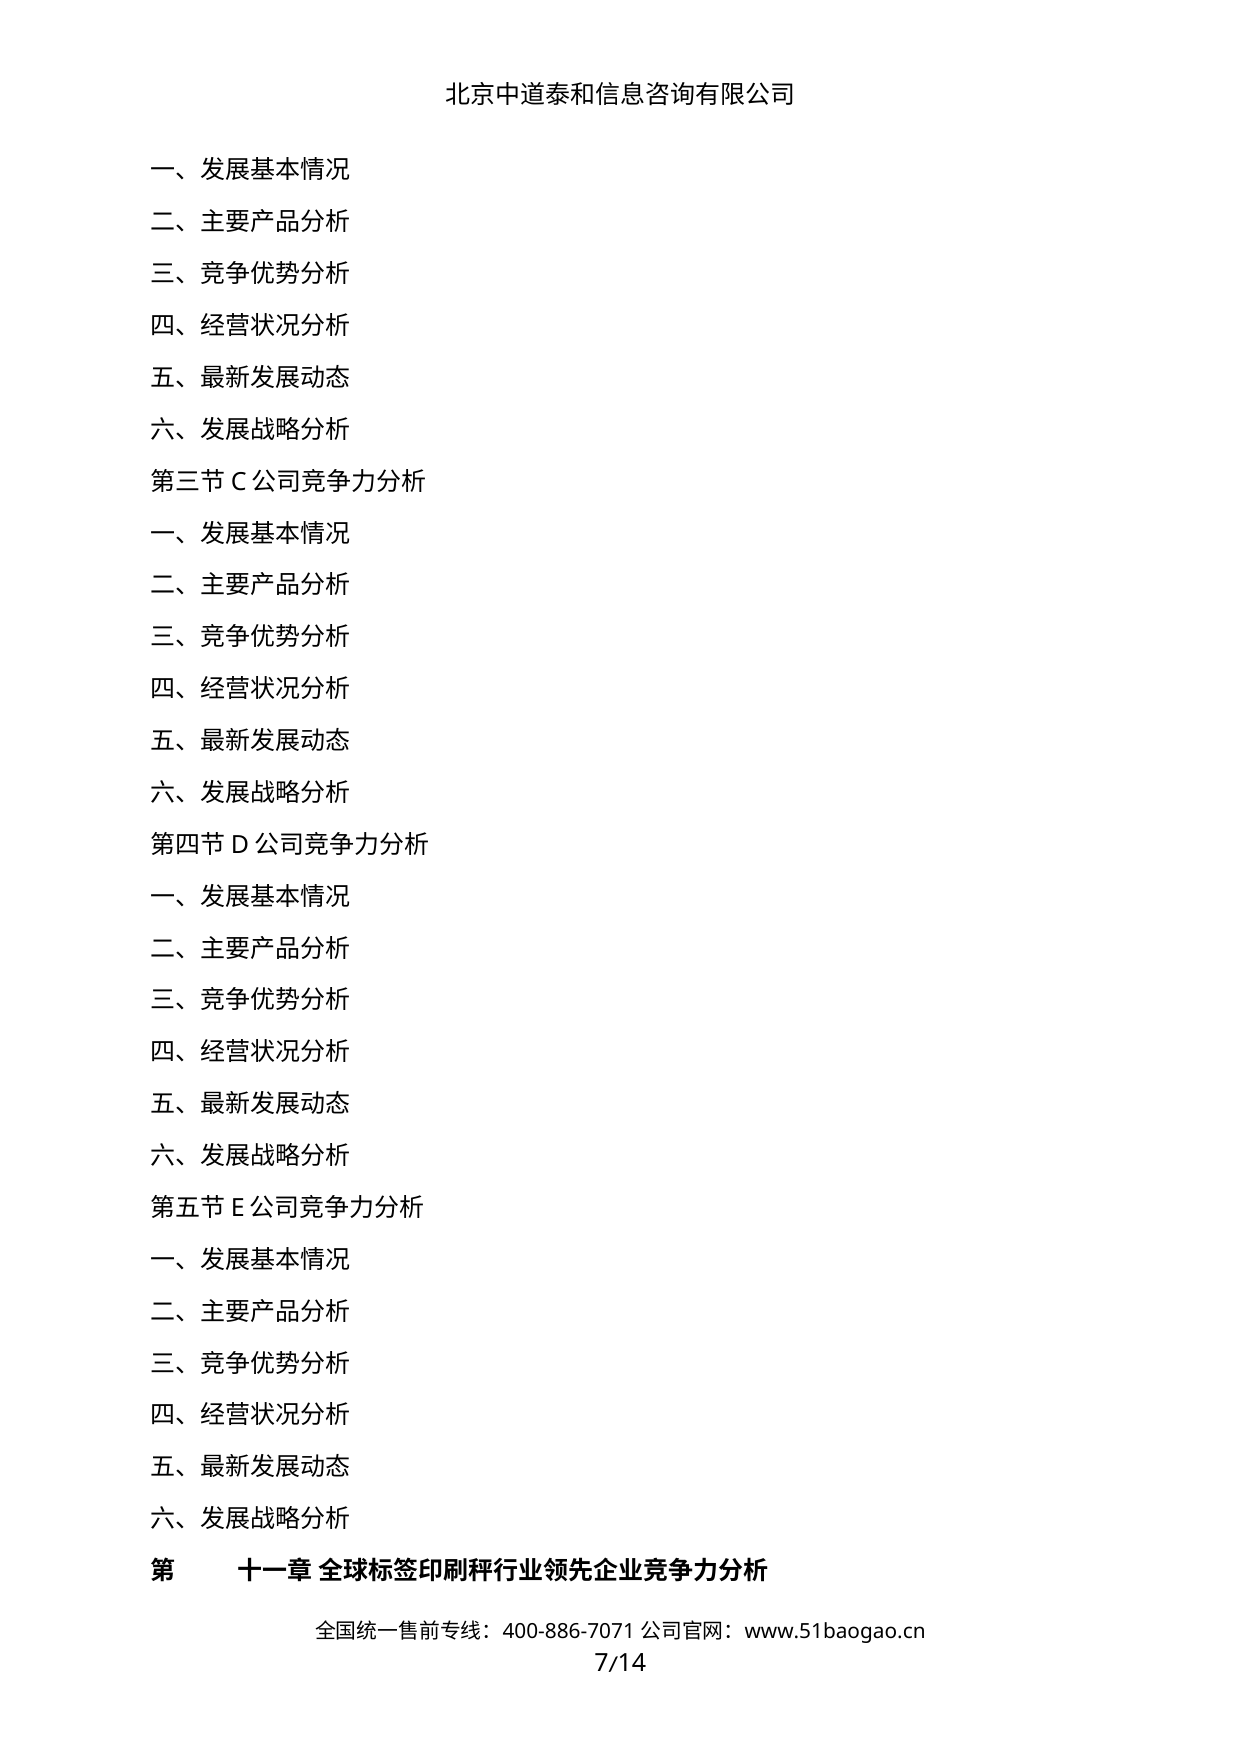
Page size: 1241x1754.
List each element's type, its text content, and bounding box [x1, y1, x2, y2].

text 六、发展战略分析 [150, 409, 1090, 446]
text 五、最新发展动态 [150, 357, 1090, 394]
text 四、经营状况分析 [150, 306, 1090, 342]
text 六、发展战略分析 [150, 1499, 1090, 1535]
text 五、最新发展动态 [150, 721, 1090, 757]
text 六、发展战略分析 [150, 1136, 1090, 1172]
text 第五节 E公司竞争力分析 [150, 1187, 1090, 1224]
text 五、最新发展动态 [150, 1084, 1090, 1120]
text 一、发展基本情况 [150, 876, 1090, 912]
text 三、竞争优势分析 [150, 1343, 1090, 1379]
text 四、经营状况分析 [150, 669, 1090, 705]
text 二、主要产品分析 [150, 565, 1090, 601]
text 一、发展基本情况 [150, 513, 1090, 549]
text 三、竞争优势分析 [150, 254, 1090, 290]
text 第 十一章 全球标签印刷秤行业领先企业竞争力分析 [150, 1551, 1090, 1587]
text 一、发展基本情况 [150, 1239, 1090, 1276]
text 二、主要产品分析 [150, 1291, 1090, 1327]
text 第四节 D公司竞争力分析 [150, 824, 1090, 861]
text 二、主要产品分析 [150, 202, 1090, 238]
text 二、主要产品分析 [150, 928, 1090, 964]
text 三、竞争优势分析 [150, 980, 1090, 1016]
text 第三节 C公司竞争力分析 [150, 461, 1090, 497]
text 六、发展战略分析 [150, 772, 1090, 809]
text 五、最新发展动态 [150, 1447, 1090, 1483]
text 一、发展基本情况 [150, 150, 1090, 186]
text 三、竞争优势分析 [150, 617, 1090, 653]
text 四、经营状况分析 [150, 1395, 1090, 1431]
text 四、经营状况分析 [150, 1032, 1090, 1068]
